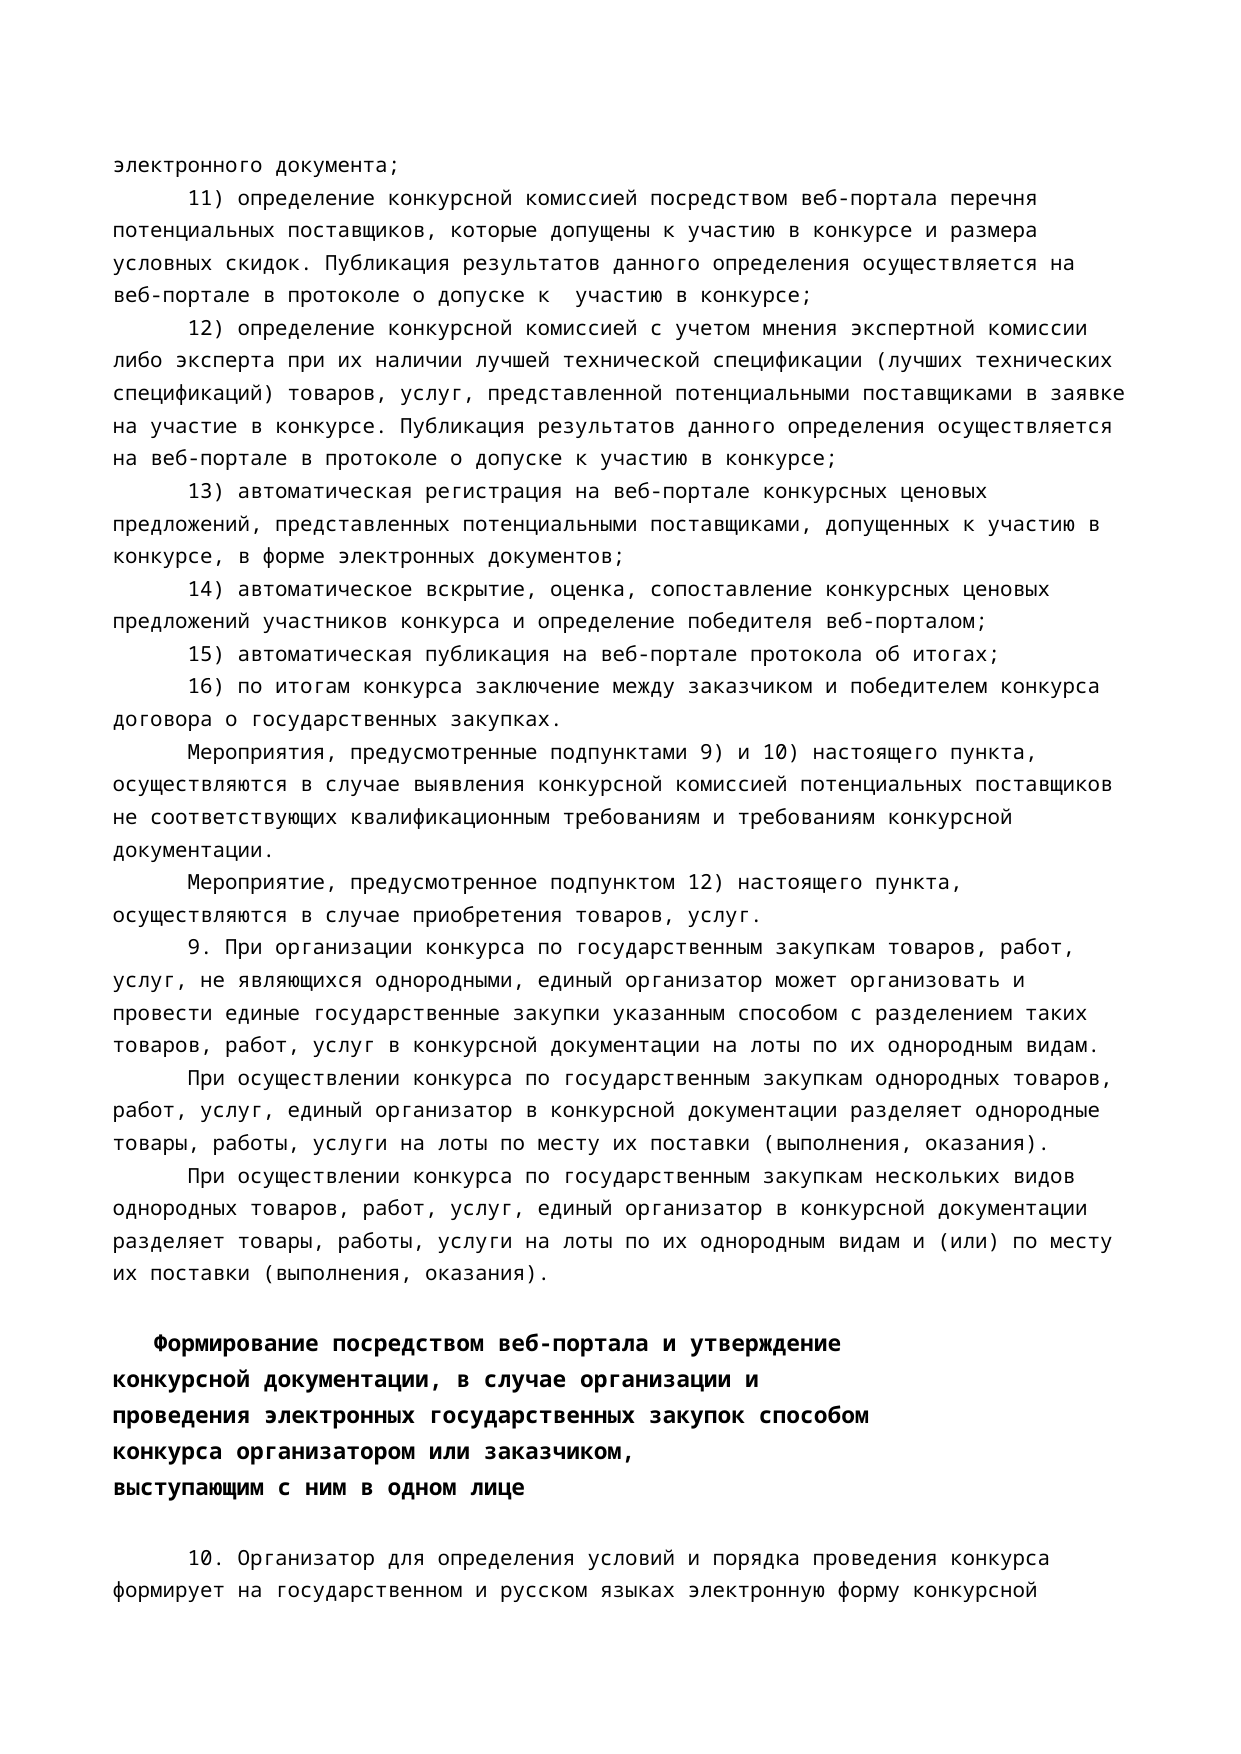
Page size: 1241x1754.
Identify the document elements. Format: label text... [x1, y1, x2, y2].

text Формирование посредством веб-портала и утверждение конкурсной документации, в случае организации и проведения электронных государственных закупок способом конкурса организатором или заказчиком, выступающим с ним в одном лице [112, 1327, 1128, 1502]
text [112, 150, 1128, 1287]
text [112, 1543, 1128, 1604]
